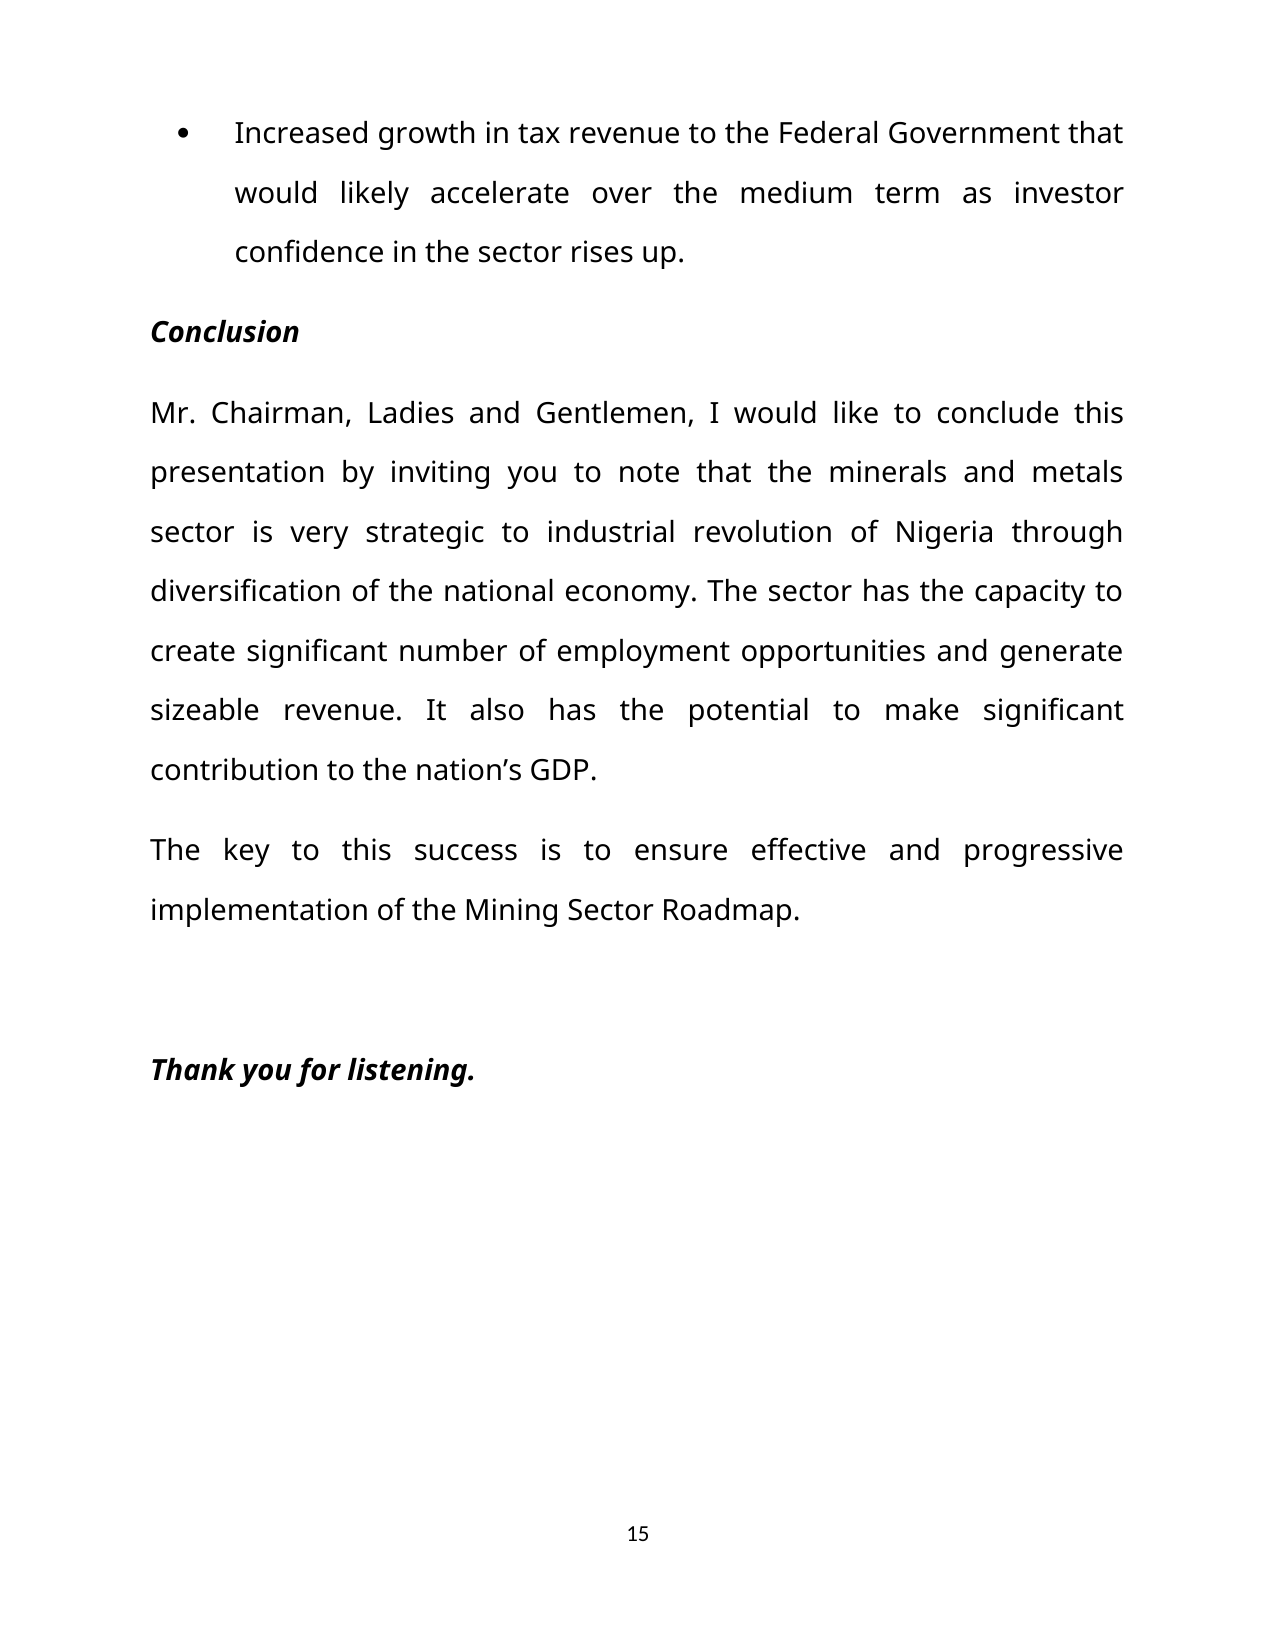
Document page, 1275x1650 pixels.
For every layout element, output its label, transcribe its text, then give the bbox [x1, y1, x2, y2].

text Thank you for listening. [150, 1049, 1125, 1089]
text Mr. Chairman, Ladies and Gentlemen, I would like to conclude this presentation by inviting you to note that the minerals and metals sector is very strategic to industrial revolution of Nigeria through diversification of the national economy. The sector has the capacity to create significant number of employment opportunities and generate sizeable revenue. It also has the potential to make significant contribution to the nation’s GDP. [150, 392, 1125, 789]
list Increased growth in tax revenue to the Federal Government that would likely accelerate over the medium term as investor confidence in the sector rises up. [178, 112, 1125, 271]
text The key to this success is to ensure effective and progressive implementation of the Mining Sector Roadmap. [150, 829, 1125, 928]
text Conclusion [150, 312, 1125, 351]
